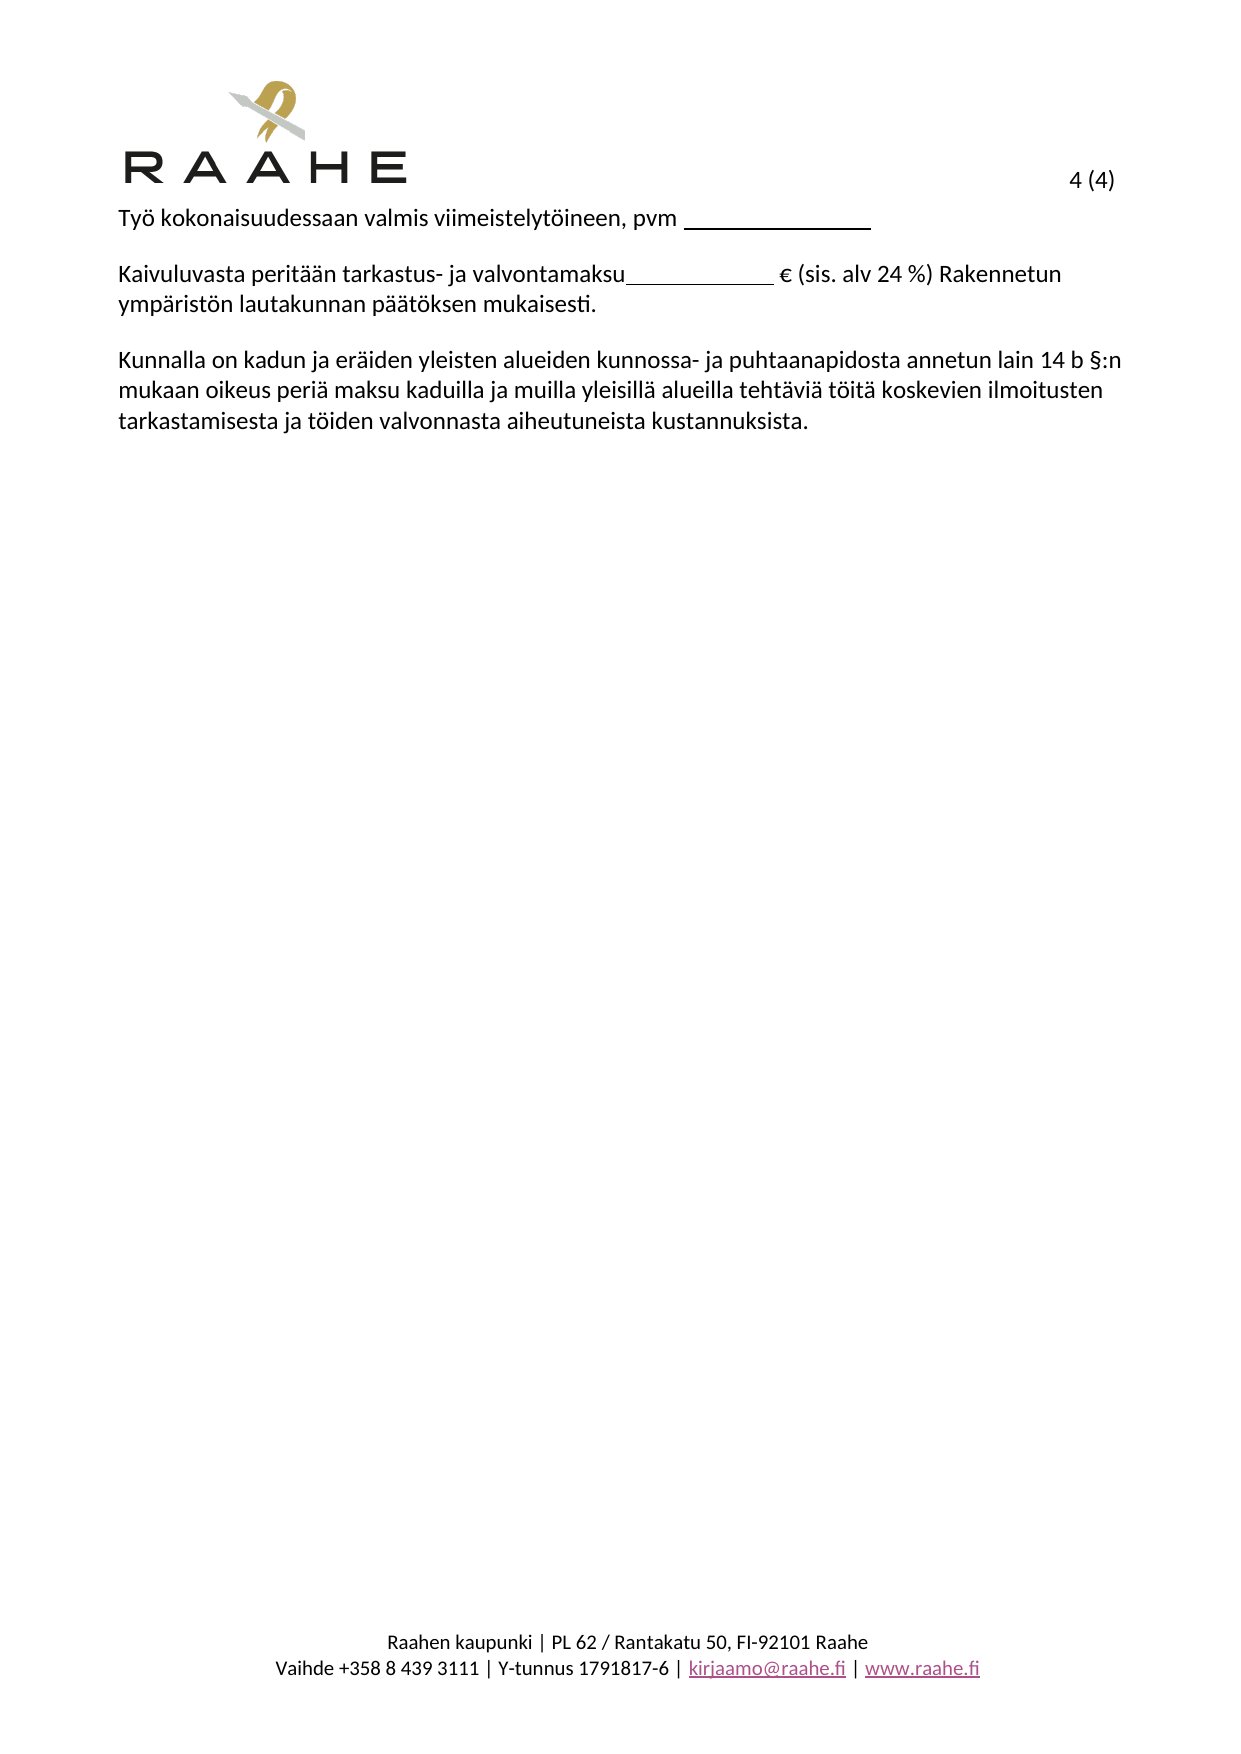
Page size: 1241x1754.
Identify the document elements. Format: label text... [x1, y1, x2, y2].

text Työ kokonaisuudessaan valmis viimeistelytöineen, pvm [118, 202, 1137, 233]
text Kaivuluvasta peritään tarkastus- ja valvontamaksu € (sis. alv 24 %) Rakennetun ympäristön lautakunnan päätöksen mukaisesti. [118, 258, 1137, 319]
text Kunnalla on kadun ja eräiden yleisten alueiden kunnossa- ja puhtaanapidosta annetun lain 14 b §:n mukaan oikeus periä maksu kaduilla ja muilla yleisillä alueilla tehtäviä töitä koskevien ilmoitusten tarkastamisesta ja töiden valvonnasta aiheutuneista kustannuksista. [118, 344, 1137, 435]
picture [118, 73, 412, 189]
